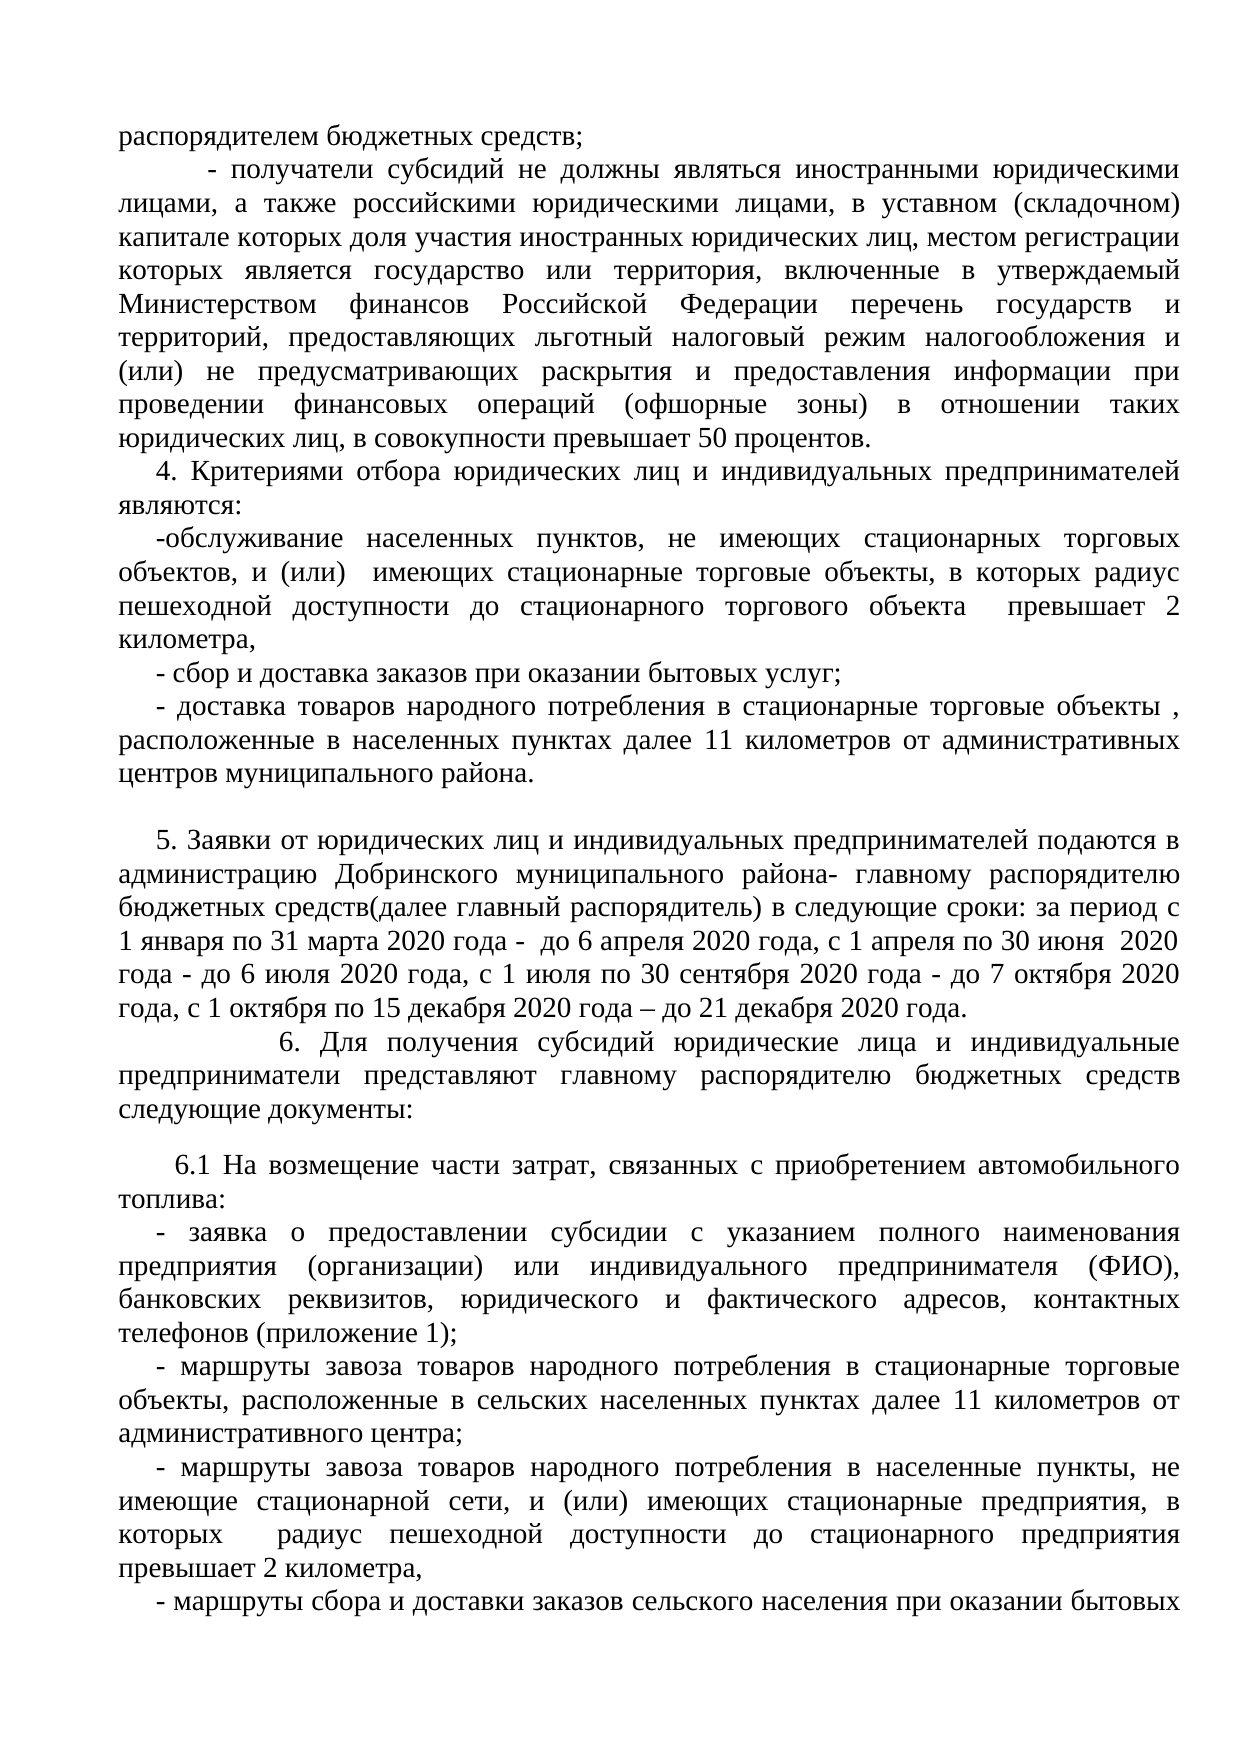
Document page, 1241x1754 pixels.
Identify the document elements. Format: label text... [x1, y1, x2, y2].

text 4. Критериями отбора юридических лиц и индивидуальных предпринимателей являются: [118, 453, 1181, 521]
text 6.1 На возмещение части затрат, связанных с приобретением автомобильного топлива: [118, 1147, 1181, 1214]
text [118, 118, 1181, 152]
text - получатели субсидий не должны являться иностранными юридическими лицами, а также российскими юридическими лицами, в уставном (складочном) капитале которых доля участия иностранных юридических лиц, местом регистрации которых является государство или территория, включенные в утверждаемый Министерством финансов Российской Федерации перечень государств и территорий, предоставляющих льготный налоговый режим налогообложения и (или) не предусматривающих раскрытия и предоставления информации при проведении финансовых операций (офшорные зоны) в отношении таких юридических лиц, в совокупности превышает 50 процентов. [118, 152, 1181, 453]
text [118, 1583, 1181, 1617]
text - доставка товаров народного потребления в стационарные торговые объекты , расположенные в населенных пунктах далее 11 километров от административных центров муниципального района. [118, 688, 1181, 789]
text - заявка о предоставлении субсидии с указанием полного наименования предприятия (организации) или индивидуального предпринимателя (ФИО), банковских реквизитов, юридического и фактического адресов, контактных телефонов (приложение 1); [118, 1214, 1181, 1348]
text - сбор и доставка заказов при оказании бытовых услуг; [118, 655, 1181, 688]
text 6. Для получения субсидий юридические лица и индивидуальные предприниматели представляют главному распорядителю бюджетных средств следующие документы: [118, 1024, 1181, 1124]
text 5. Заявки от юридических лиц и индивидуальных предпринимателей подаются в администрацию Добринского муниципального района- главному распорядителю бюджетных средств(далее главный распорядитель) в следующие сроки: за период с 1 января по 31 марта 2020 года - до 6 апреля 2020 года, с 1 апреля по 30 июня 2020 года - до 6 июля 2020 года, с 1 июля по 30 сентября 2020 года - до 7 октября 2020 года, с 1 октября по 15 декабря 2020 года – до 21 декабря 2020 года. [118, 822, 1181, 1024]
text -обслуживание населенных пунктов, не имеющих стационарных торговых объектов, и (или) имеющих стационарные торговые объекты, в которых радиус пешеходной доступности до стационарного торгового объекта превышает 2 километра, [118, 521, 1181, 655]
text - маршруты завоза товаров народного потребления в населенные пункты, не имеющие стационарной сети, и (или) имеющих стационарные предприятия, в которых радиус пешеходной доступности до стационарного предприятия превышает 2 километра, [118, 1449, 1181, 1583]
text - маршруты завоза товаров народного потребления в стационарные торговые объекты, расположенные в сельских населенных пунктах далее 11 километров от административного центра; [118, 1348, 1181, 1449]
